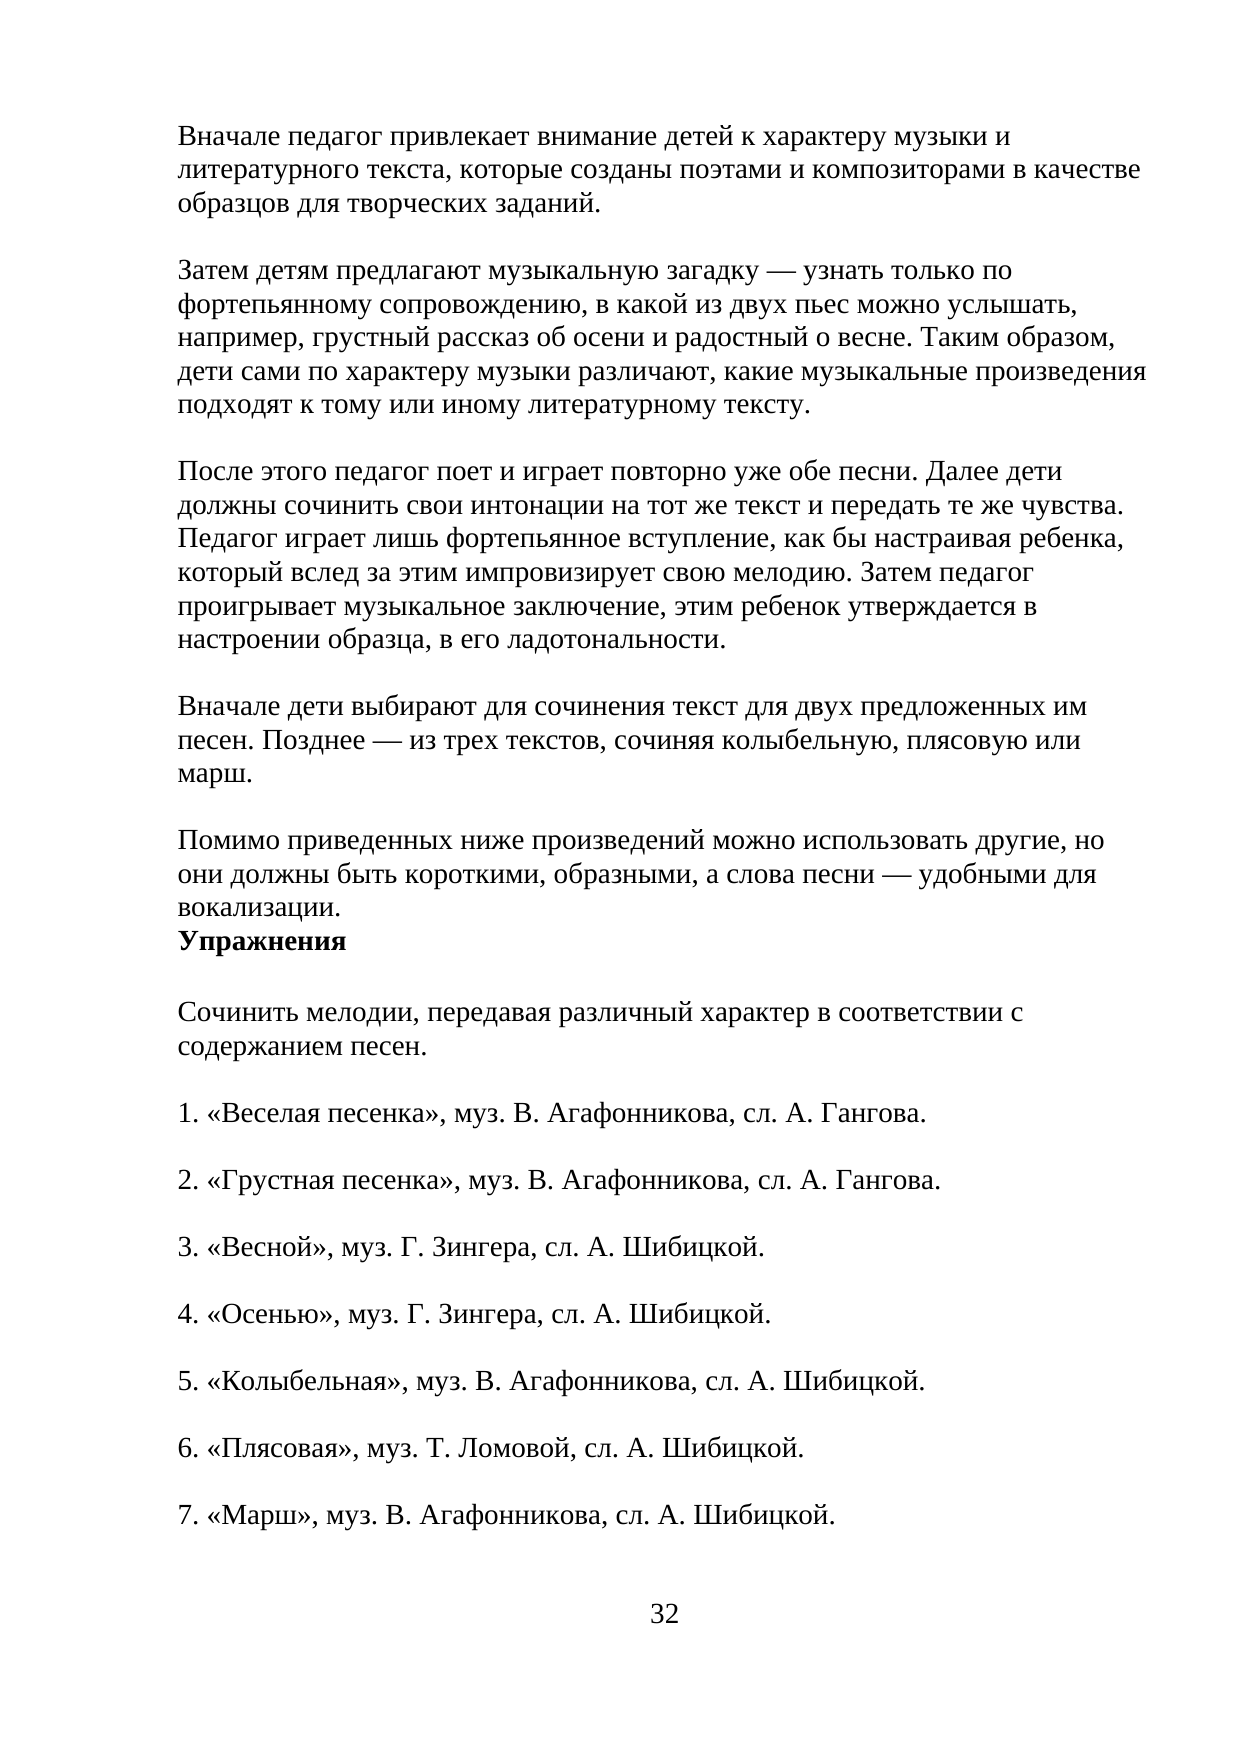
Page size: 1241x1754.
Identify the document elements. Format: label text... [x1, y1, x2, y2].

text 32 [177, 1596, 1152, 1630]
text Сочинить мелодии, передавая различный характер в соответствии с содержанием песен. 1. «Веселая песенка», муз. В. Агафонникова, сл. А. Гангова. 2. «Грустная песенка», муз. В. Агафонникова, сл. А. Гангова. 3. «Весной», муз. Г. Зингера, сл. А. Шибицкой. 4. «Осенью», муз. Г. Зингера, сл. А. Шибицкой. 5. «Колыбельная», муз. В. Агафонникова, сл. А. Шибицкой. 6. «Плясовая», муз. Т. Ломовой, сл. А. Шибицкой. 7. «Марш», муз. В. Агафонникова, сл. А. Шибицкой. [177, 994, 1152, 1559]
text Вначале педагог привлекает внимание детей к характеру музыки и литературного текста, которые созданы поэтами и композиторами в качестве образцов для творческих заданий. Затем детям предлагают музыкальную загадку — узнать только по фортепьянному сопровождению, в какой из двух пьес можно услышать, например, грустный рассказ об осени и радостный о весне. Таким образом, дети сами по характеру музыки различают, какие музыкальные произведения подходят к тому или иному литературному тексту. После этого педагог поет и играет повторно уже обе песни. Далее дети должны сочинить свои интонации на тот же текст и передать те же чувства. Педагог играет лишь фортепьянное вступление, как бы настраивая ребенка, который вслед за этим импровизирует свою мелодию. Затем педагог проигрывает музыкальное заключение, этим ребенок утверждается в настроении образца, в его ладотональности. Вначале дети выбирают для сочинения текст для двух предложенных им песен. Позднее — из трех текстов, сочиняя колыбельную, плясовую или марш. Помимо приведенных ниже произведений можно использовать другие, но они должны быть короткими, образными, а слова песни — удобными для вокализации. Упражнения [177, 118, 1152, 957]
